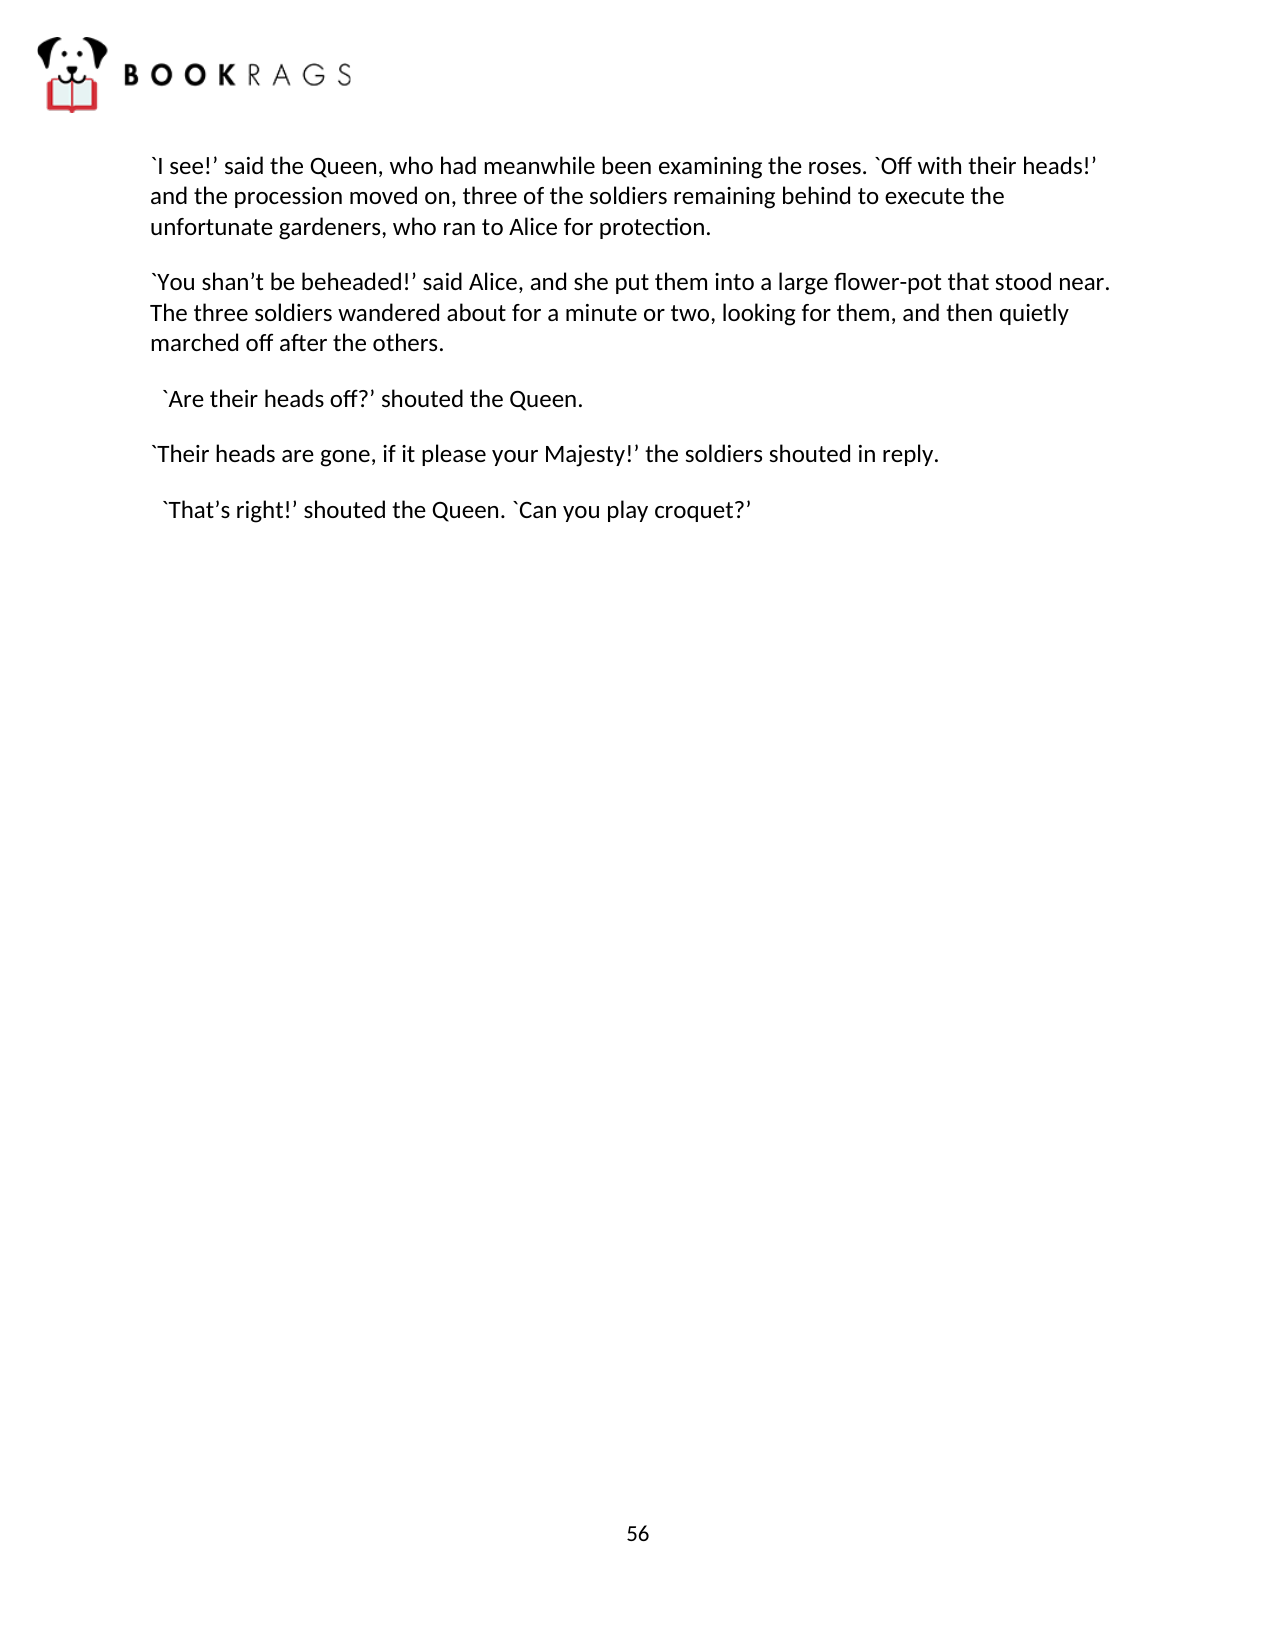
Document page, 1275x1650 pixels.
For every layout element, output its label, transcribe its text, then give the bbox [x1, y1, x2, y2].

text `I see!’ said the Queen, who had meanwhile been examining the roses. `Off with their heads!’ and the procession moved on, three of the soldiers remaining behind to execute the unfortunate gardeners, who ran to Alice for protection. [150, 150, 1125, 242]
picture [37, 37, 351, 113]
text `That’s right!’ shouted the Queen. `Can you play croquet?’ [150, 494, 1125, 525]
text `You shan’t be beheaded!’ said Alice, and she put them into a large flower-pot that stood near. The three soldiers wandered about for a minute or two, looking for them, and then quietly marched off after the others. [150, 267, 1125, 358]
text `Their heads are gone, if it please your Majesty!’ the soldiers shouted in reply. [150, 439, 1125, 469]
text `Are their heads off?’ shouted the Queen. [150, 383, 1125, 414]
